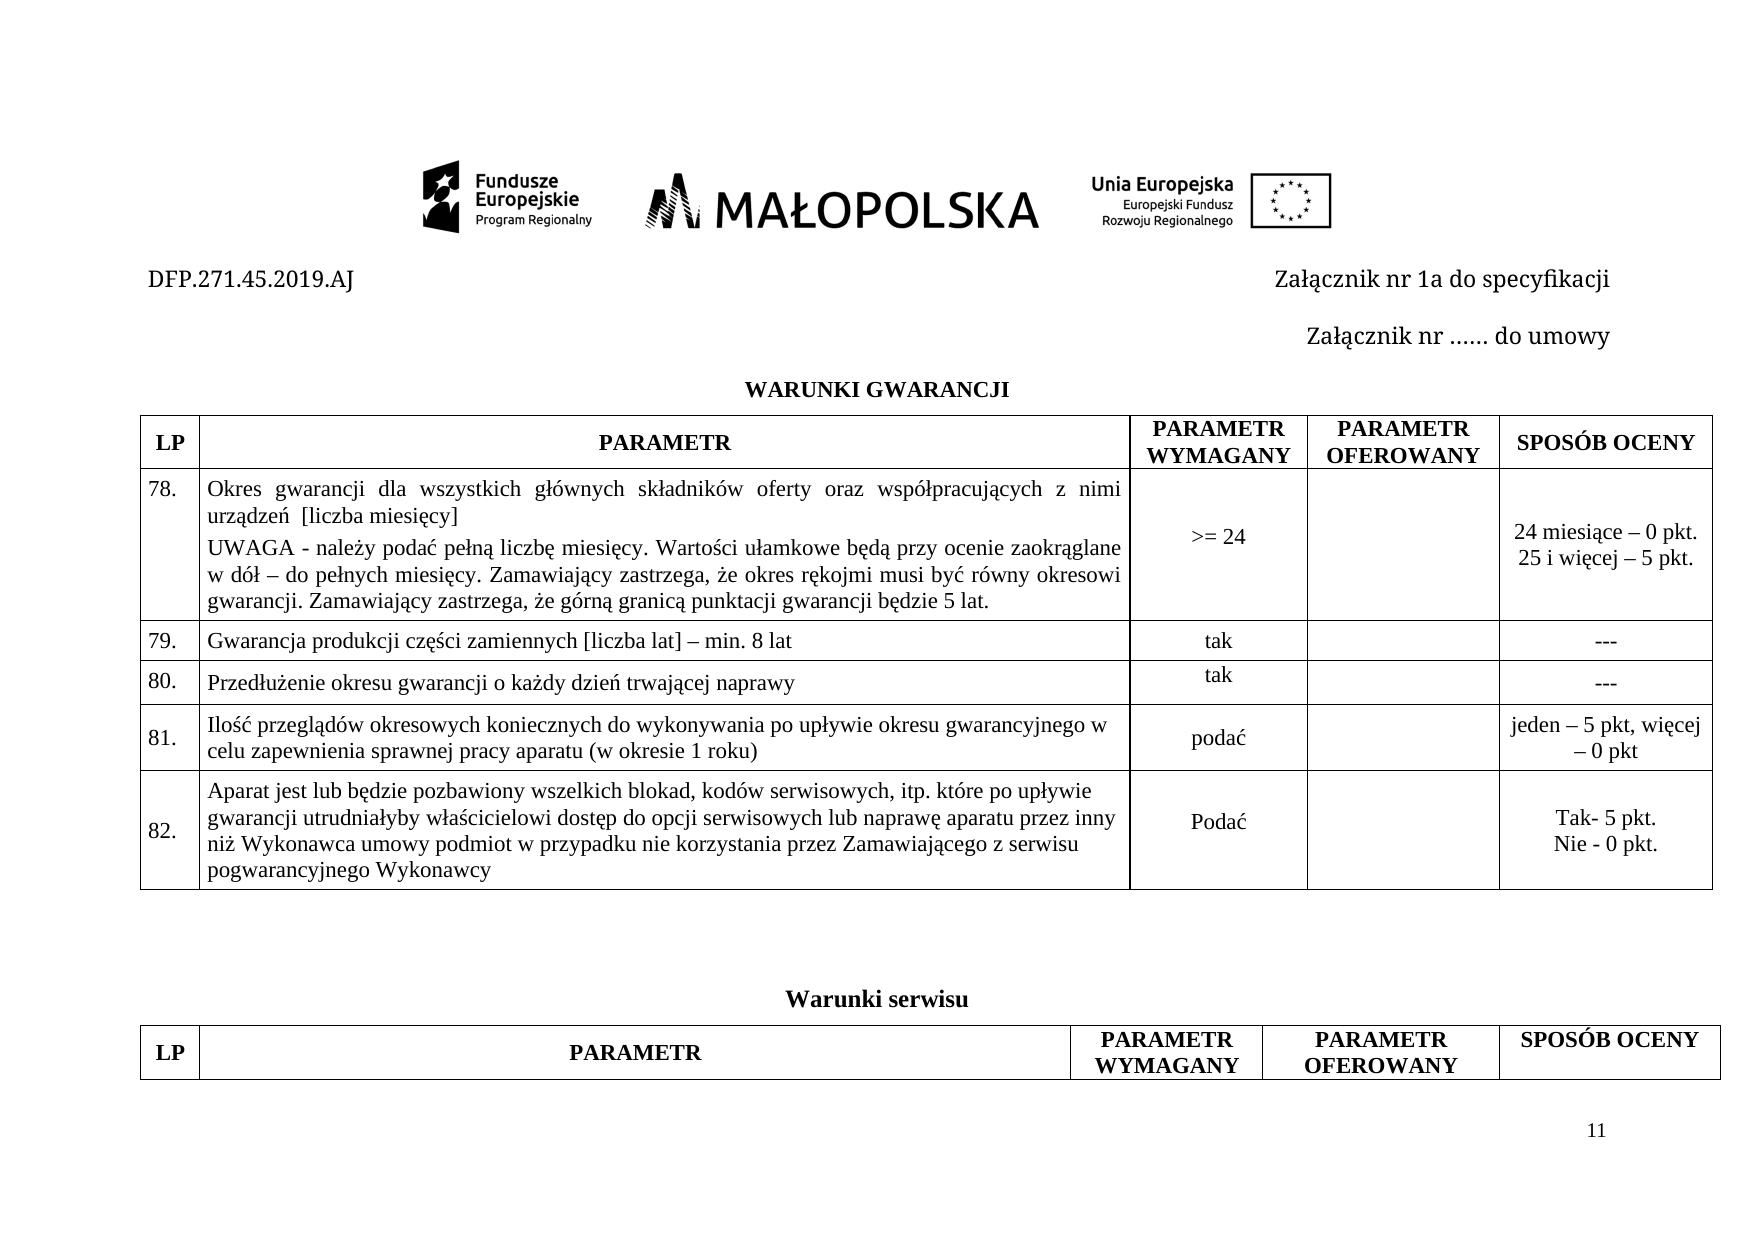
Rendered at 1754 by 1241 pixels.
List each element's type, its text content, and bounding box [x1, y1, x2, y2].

table_header PARAMETR [200, 416, 1129, 468]
table_header PARAMETR WYMAGANY [1071, 1026, 1262, 1079]
table_cell [1308, 621, 1499, 660]
table_cell [141, 621, 199, 660]
table_cell [141, 705, 199, 770]
text Warunki serwisu [148, 984, 1606, 1013]
table_cell --- [1500, 621, 1712, 660]
table_cell Okres gwarancji dla wszystkich głównych składników oferty oraz współpracujących z nimi urządzeń [liczba miesięcy] UWAGA - należy podać pełną liczbę miesięcy. Wartości ułamkowe będą przy ocenie zaokrąglane w dół – do pełnych miesięcy. Zamawiający zastrzega, że okres rękojmi musi być równy okresowi gwarancji. Zamawiający zastrzega, że górną granicą punktacji gwarancji będzie 5 lat. [200, 469, 1129, 620]
table_cell Przedłużenie okresu gwarancji o każdy dzień trwającej naprawy [200, 661, 1129, 704]
table_cell jeden – 5 pkt, więcej – 0 pkt [1500, 705, 1712, 770]
table_cell [1308, 469, 1499, 620]
table_header LP [141, 1026, 199, 1079]
table_header PARAMETR [200, 1026, 1070, 1079]
table_header SPOSÓB OCENY [1500, 1026, 1720, 1079]
table_header PARAMETR WYMAGANY [1131, 416, 1307, 468]
table_header SPOSÓB OCENY [1500, 416, 1712, 468]
table_cell tak [1131, 621, 1307, 660]
table_cell [1308, 705, 1499, 770]
picture [405, 142, 1349, 251]
table_cell [1308, 771, 1499, 889]
table_header PARAMETR OFEROWANY [1263, 1026, 1499, 1079]
table_cell [141, 469, 199, 620]
table_cell tak [1131, 661, 1307, 704]
table_cell Ilość przeglądów okresowych koniecznych do wykonywania po upływie okresu gwarancyjnego w celu zapewnienia sprawnej pracy aparatu (w okresie 1 roku) [200, 705, 1129, 770]
table_cell Gwarancja produkcji części zamiennych [liczba lat] – min. 8 lat [200, 621, 1129, 660]
table_cell --- [1500, 661, 1712, 704]
table_cell [141, 771, 199, 889]
table_header PARAMETR OFEROWANY [1308, 416, 1499, 468]
table_cell 24 miesiące – 0 pkt. 25 i więcej – 5 pkt. [1500, 469, 1712, 620]
text WARUNKI GWARANCJI [148, 376, 1606, 402]
table_cell Podać [1131, 771, 1307, 889]
table_cell Aparat jest lub będzie pozbawiony wszelkich blokad, kodów serwisowych, itp. które po upływie gwarancji utrudniałyby właścicielowi dostęp do opcji serwisowych lub naprawę aparatu przez inny niż Wykonawca umowy podmiot w przypadku nie korzystania przez Zamawiającego z serwisu pogwarancyjnego Wykonawcy [200, 771, 1129, 889]
table_cell [141, 661, 199, 704]
table_cell podać [1131, 705, 1307, 770]
table_cell [1308, 661, 1499, 704]
table_cell Tak- 5 pkt. Nie - 0 pkt. [1500, 771, 1712, 889]
table_cell >= 24 [1131, 469, 1307, 620]
table_header LP [141, 416, 199, 468]
